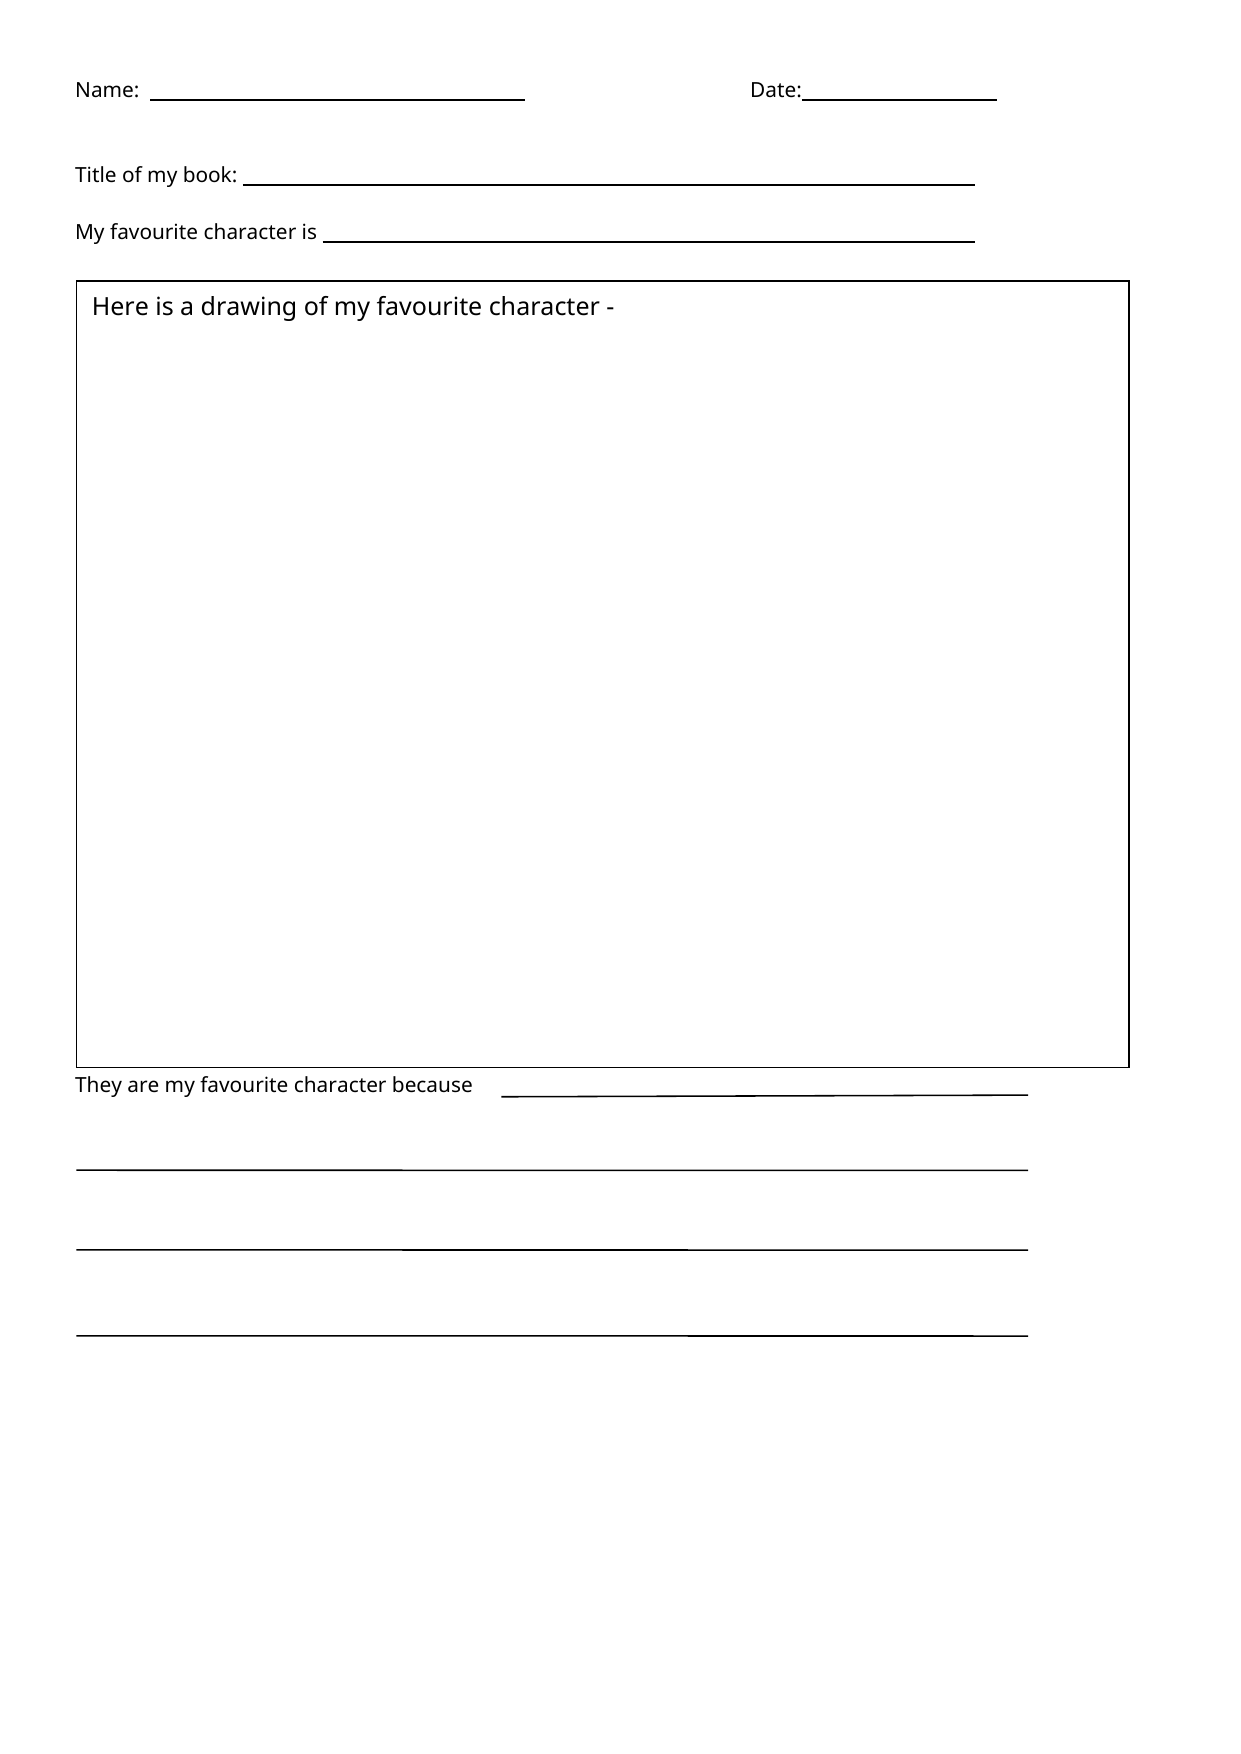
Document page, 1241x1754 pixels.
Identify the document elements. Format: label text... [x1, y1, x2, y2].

text My favourite character is [75, 217, 1165, 246]
text They are my favourite character because [75, 1070, 1165, 1099]
text Name: Date: [75, 75, 1165, 103]
text Title of my book: [75, 160, 1165, 189]
